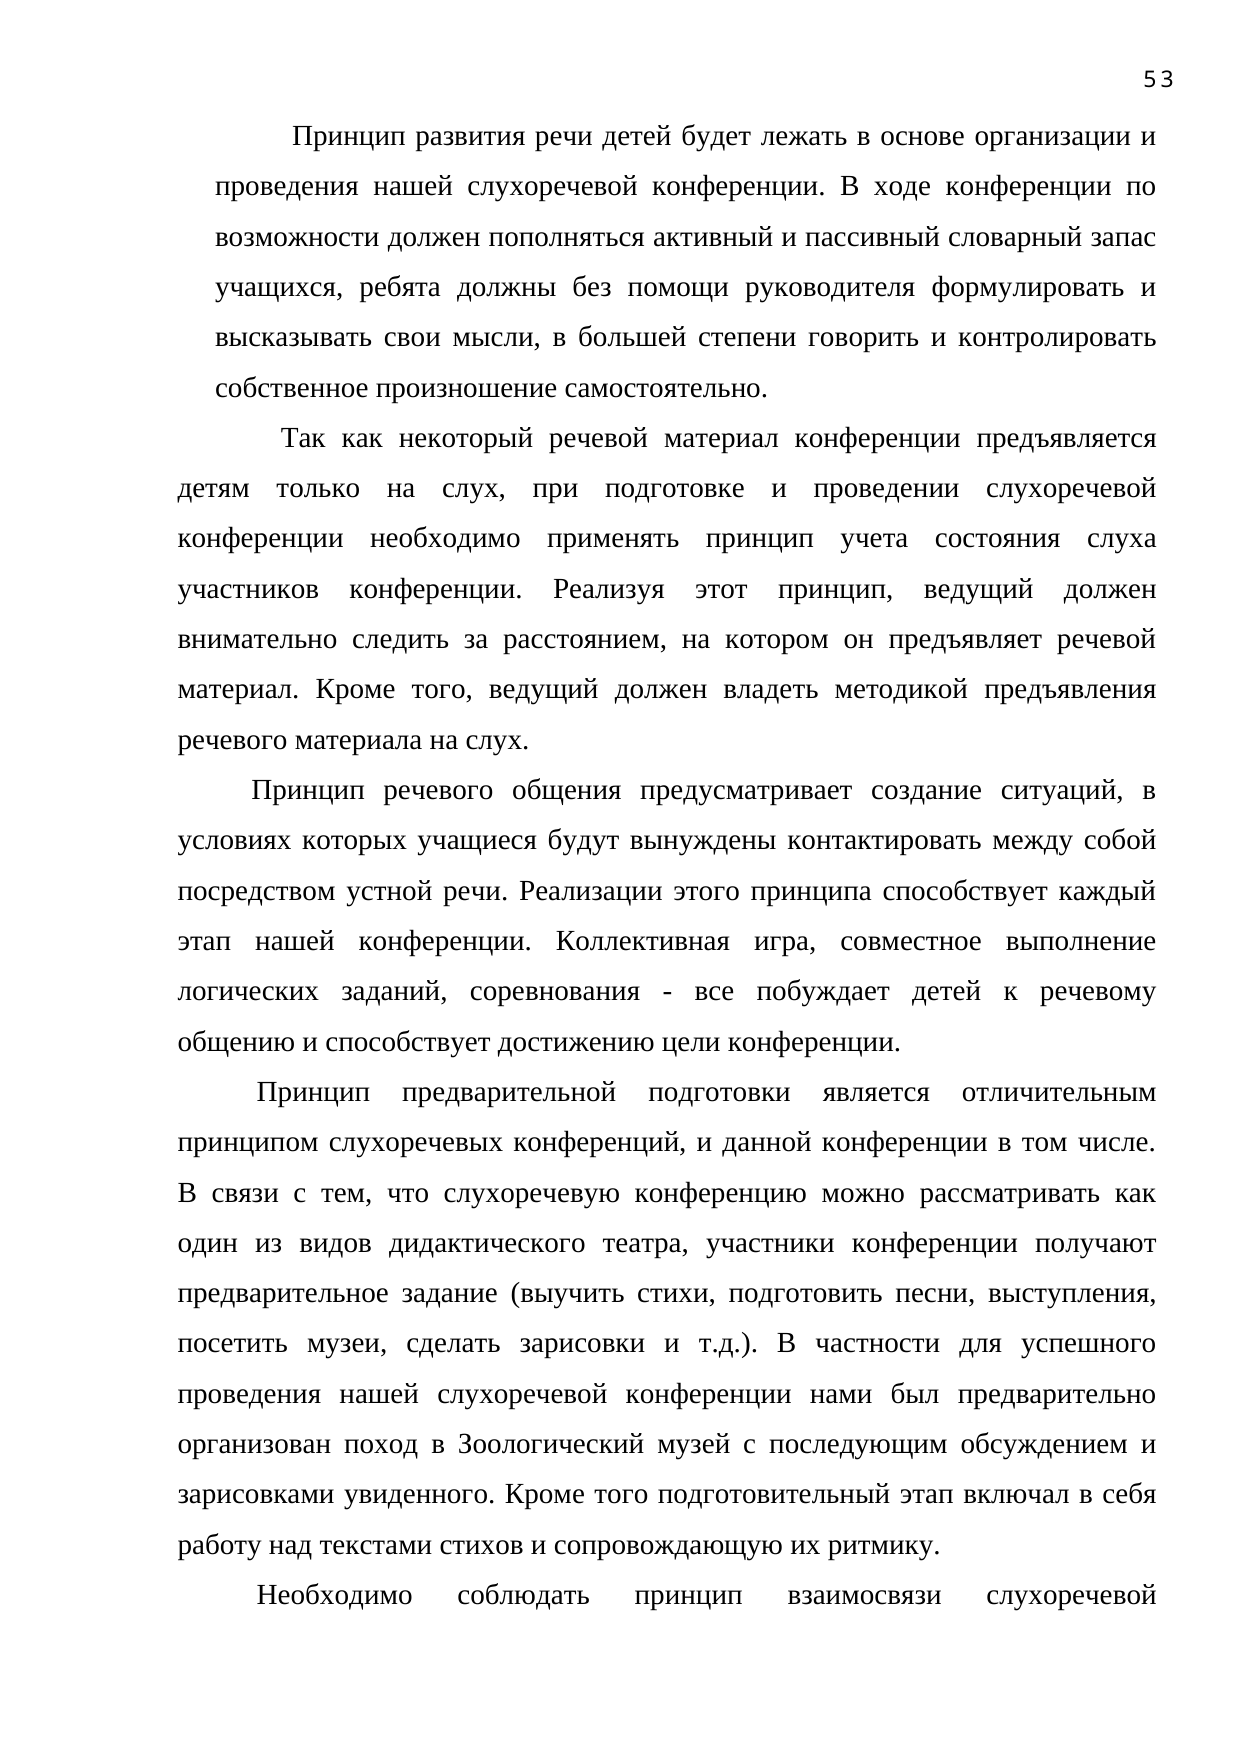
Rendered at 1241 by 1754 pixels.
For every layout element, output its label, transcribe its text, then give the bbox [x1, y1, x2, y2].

text Так как некоторый речевой материал конференции предъявляется детям только на слух, при подготовке и проведении слухоречевой конференции необходимо применять принцип учета состояния слуха участников конференции. Реализуя этот принцип, ведущий должен внимательно следить за расстоянием, на котором он предъявляет речевой материал. Кроме того, ведущий должен владеть методикой предъявления речевого материала на слух. [177, 420, 1157, 755]
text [177, 1577, 1157, 1611]
text Принцип развития речи детей будет лежать в основе организации и проведения нашей слухоречевой конференции. В ходе конференции по возможности должен пополняться активный и пассивный словарный запас учащихся, ребята должны без помощи руководителя формулировать и высказывать свои мысли, в большей степени говорить и контролировать собственное произношение самостоятельно. [215, 118, 1157, 403]
text Принцип речевого общения предусматривает создание ситуаций, в условиях которых учащиеся будут вынуждены контактировать между собой посредством устной речи. Реализации этого принципа способствует каждый этап нашей конференции. Коллективная игра, совместное выполнение логических заданий, соревнования - все побуждает детей к речевому общению и способствует достижению цели конференции. [177, 772, 1157, 1057]
text Принцип предварительной подготовки является отличительным принципом слухоречевых конференций, и данной конференции в том числе. В связи с тем, что слухоречевую конференцию можно рассматривать как один из видов дидактического театра, участники конференции получают предварительное задание (выучить стихи, подготовить песни, выступления, посетить музеи, сделать зарисовки и т.д.). В частности для успешного проведения нашей слухоречевой конференции нами был предварительно организован поход в Зоологический музей с последующим обсуждением и зарисовками увиденного. Кроме того подготовительный этап включал в себя работу над текстами стихов и сопровождающую их ритмику. [177, 1074, 1157, 1560]
